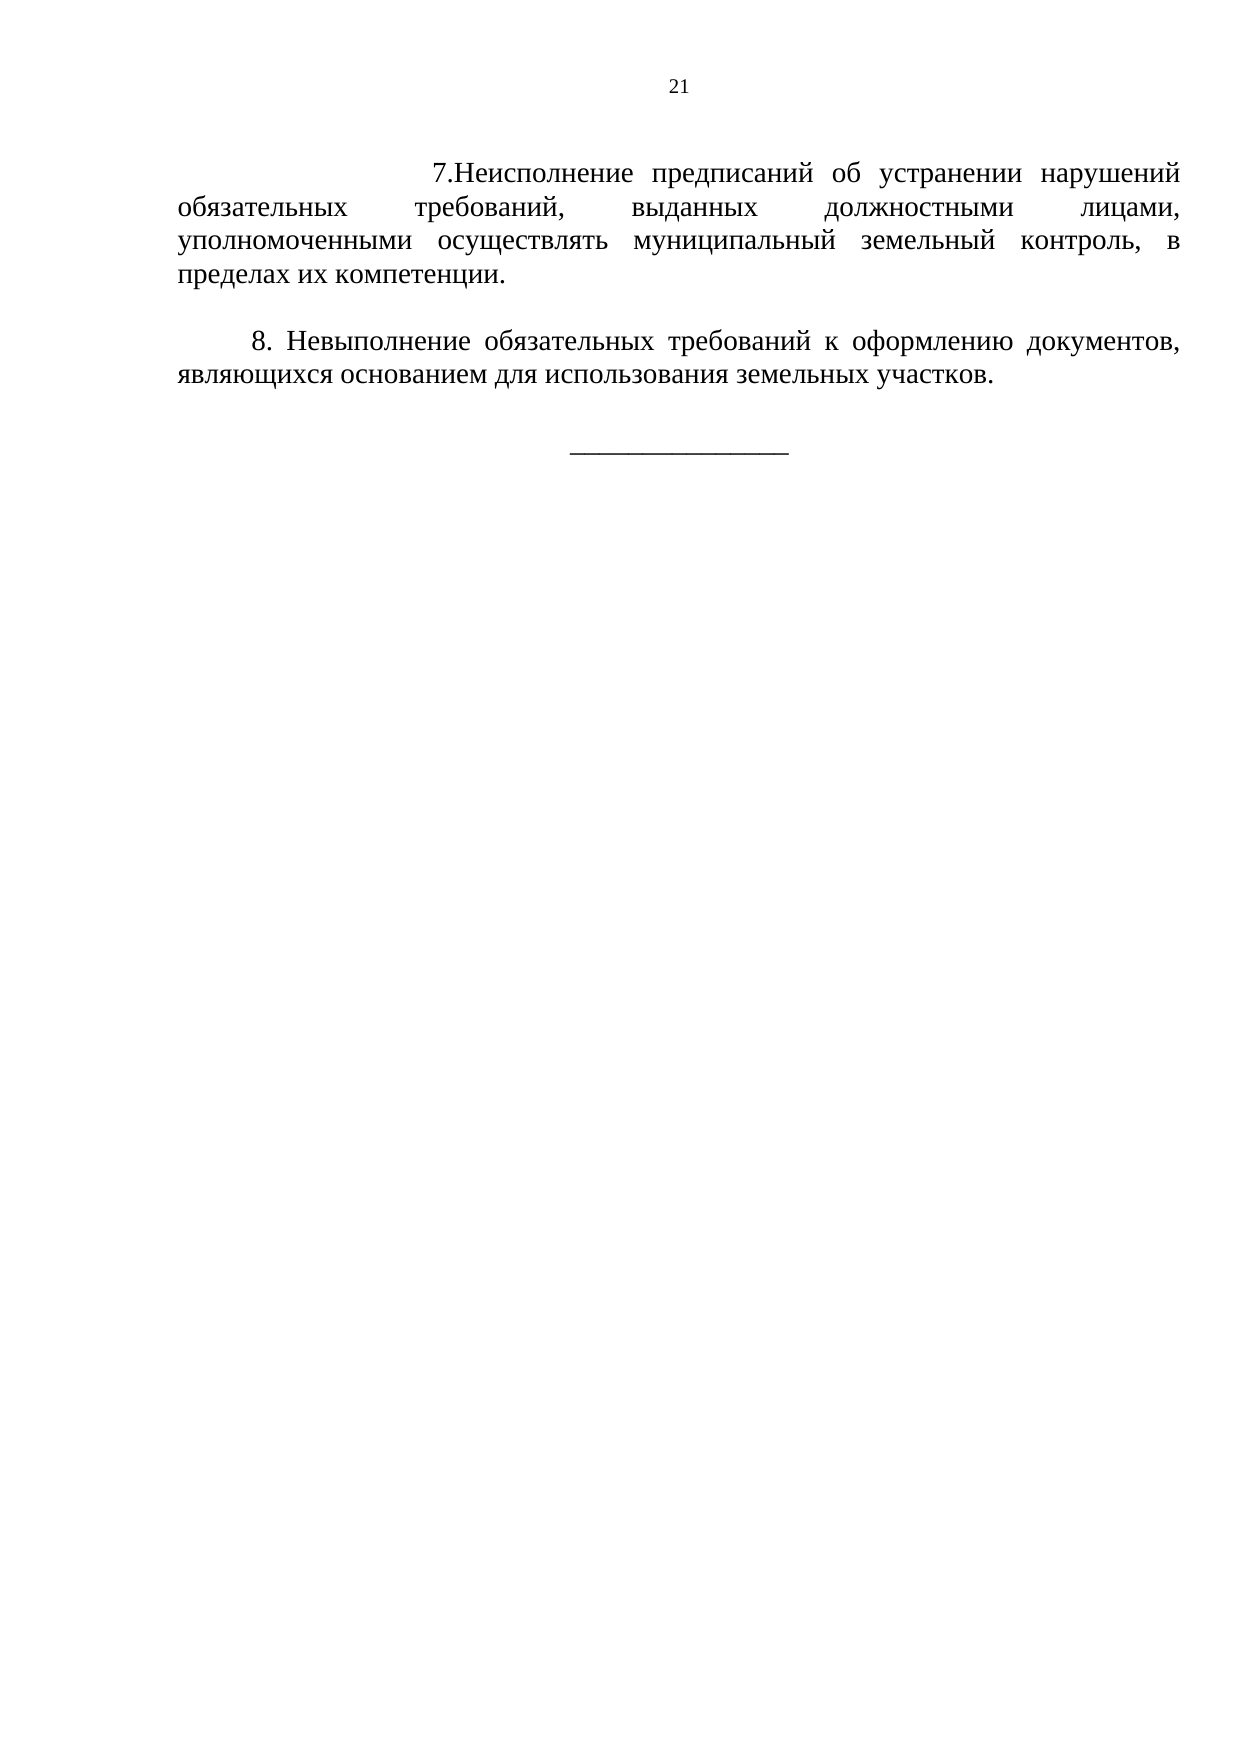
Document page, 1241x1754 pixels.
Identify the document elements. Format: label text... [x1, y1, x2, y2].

text _______________ [177, 424, 1181, 457]
text 8. Невыполнение обязательных требований к оформлению документов, являющихся основанием для использования земельных участков. [177, 323, 1181, 390]
text 7.Неисполнение предписаний об устранении нарушений обязательных требований, выданных должностными лицами, уполномоченными осуществлять муниципальный земельный контроль, в пределах их компетенции. [177, 155, 1181, 289]
